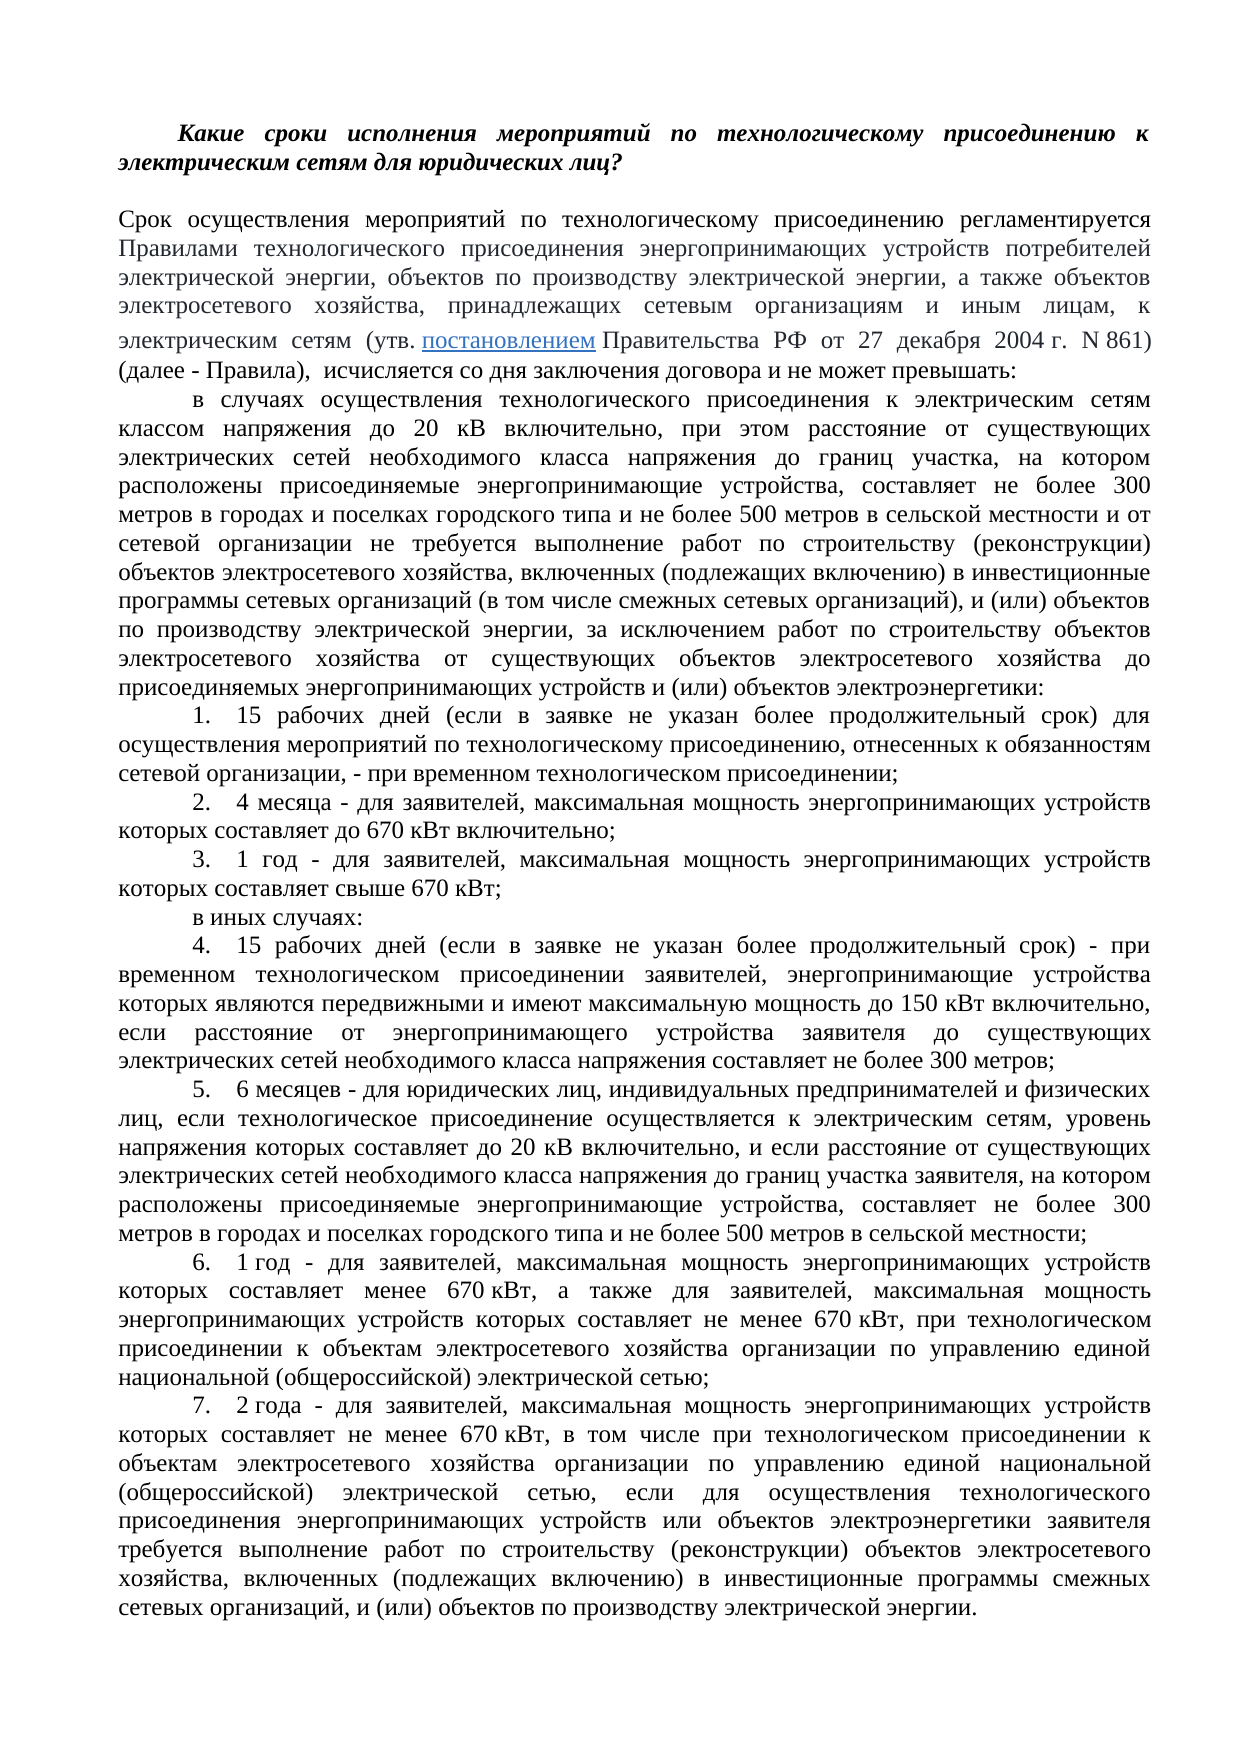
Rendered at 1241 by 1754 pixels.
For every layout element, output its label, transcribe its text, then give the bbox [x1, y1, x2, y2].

text в случаях осуществления технологического присоединения к электрическим сетям классом напряжения до 20 кВ включительно, при этом расстояние от существующих электрических сетей необходимого класса напряжения до границ участка, на котором расположены присоединяемые энергопринимающие устройства, составляет не более 300 метров в городах и поселках городского типа и не более 500 метров в сельской местности и от сетевой организации не требуется выполнение работ по строительству (реконструкции) объектов электросетевого хозяйства, включенных (подлежащих включению) в инвестиционные программы сетевых организаций (в том числе смежных сетевых организаций), и (или) объектов по производству электрической энергии, за исключением работ по строительству объектов электросетевого хозяйства от существующих объектов электросетевого хозяйства до присоединяемых энергопринимающих устройств и (или) объектов электроэнергетики: [118, 384, 1152, 700]
list 15 рабочих дней (если в заявке не указан более продолжительный срок) для осуществления мероприятий по технологическому присоединению, отнесенных к обязанностям сетевой организации, - при временном технологическом присоединении; [118, 700, 1152, 787]
list 2 года - для заявителей, максимальная мощность энергопринимающих устройств которых составляет не менее 670 кВт, в том числе при технологическом присоединении к объектам электросетевого хозяйства организации по управлению единой национальной (общероссийской) электрической сетью, если для осуществления технологического присоединения энергопринимающих устройств или объектов электроэнергетики заявителя требуется выполнение работ по строительству (реконструкции) объектов электросетевого хозяйства, включенных (подлежащих включению) в инвестиционные программы смежных сетевых организаций, и (или) объектов по производству электрической энергии. [118, 1390, 1152, 1620]
list 4 месяца - для заявителей, максимальная мощность энергопринимающих устройств которых составляет до 670 кВт включительно; [118, 787, 1152, 844]
list 15 рабочих дней (если в заявке не указан более продолжительный срок) - при временном технологическом присоединении заявителей, энергопринимающие устройства которых являются передвижными и имеют максимальную мощность до 150 кВт включительно, если расстояние от энергопринимающего устройства заявителя до существующих электрических сетей необходимого класса напряжения составляет не более 300 метров; [118, 930, 1152, 1074]
text Какие сроки исполнения мероприятий по технологическому присоединению к электрическим сетям для юридических лиц? [118, 118, 1152, 176]
list 1 год - для заявителей, максимальная мощность энергопринимающих устройств которых составляет свыше 670 кВт; [118, 844, 1152, 902]
text в иных случаях: [118, 902, 1152, 930]
list 6 месяцев - для юридических лиц, индивидуальных предпринимателей и физических лиц, если технологическое присоединение осуществляется к электрическим сетям, уровень напряжения которых составляет до 20 кВ включительно, и если расстояние от существующих электрических сетей необходимого класса напряжения до границ участка заявителя, на котором расположены присоединяемые энергопринимающие устройства, составляет не более 300 метров в городах и поселках городского типа и не более 500 метров в сельской местности; [118, 1074, 1152, 1247]
text Срок осуществления мероприятий по технологическому присоединению регламентируется Правилами технологического присоединения энергопринимающих устройств потребителей электрической энергии, объектов по производству электрической энергии, а также объектов электросетевого хозяйства, принадлежащих сетевым организациям и иным лицам, к электрическим сетям (утв. постановлением Правительства РФ от 27 декабря 2004 г. N 861) (далее - Правила), исчисляется со дня заключения договора и не может превышать: [118, 319, 1152, 384]
list 1 год - для заявителей, максимальная мощность энергопринимающих устройств которых составляет менее 670 кВт, а также для заявителей, максимальная мощность энергопринимающих устройств которых составляет не менее 670 кВт, при технологическом присоединении к объектам электросетевого хозяйства организации по управлению единой национальной (общероссийской) электрической сетью; [118, 1247, 1152, 1390]
text Срок осуществления мероприятий по технологическому присоединению регламентируется Правилами технологического присоединения энергопринимающих устройств потребителей электрической энергии, объектов по производству электрической энергии, а также объектов электросетевого хозяйства, принадлежащих сетевым организациям и иным лицам, к электрическим сетям (утв. постановлением Правительства РФ от 27 декабря 2004 г. N 861) (далее - Правила), исчисляется со дня заключения договора и не может превышать: [118, 204, 1152, 262]
